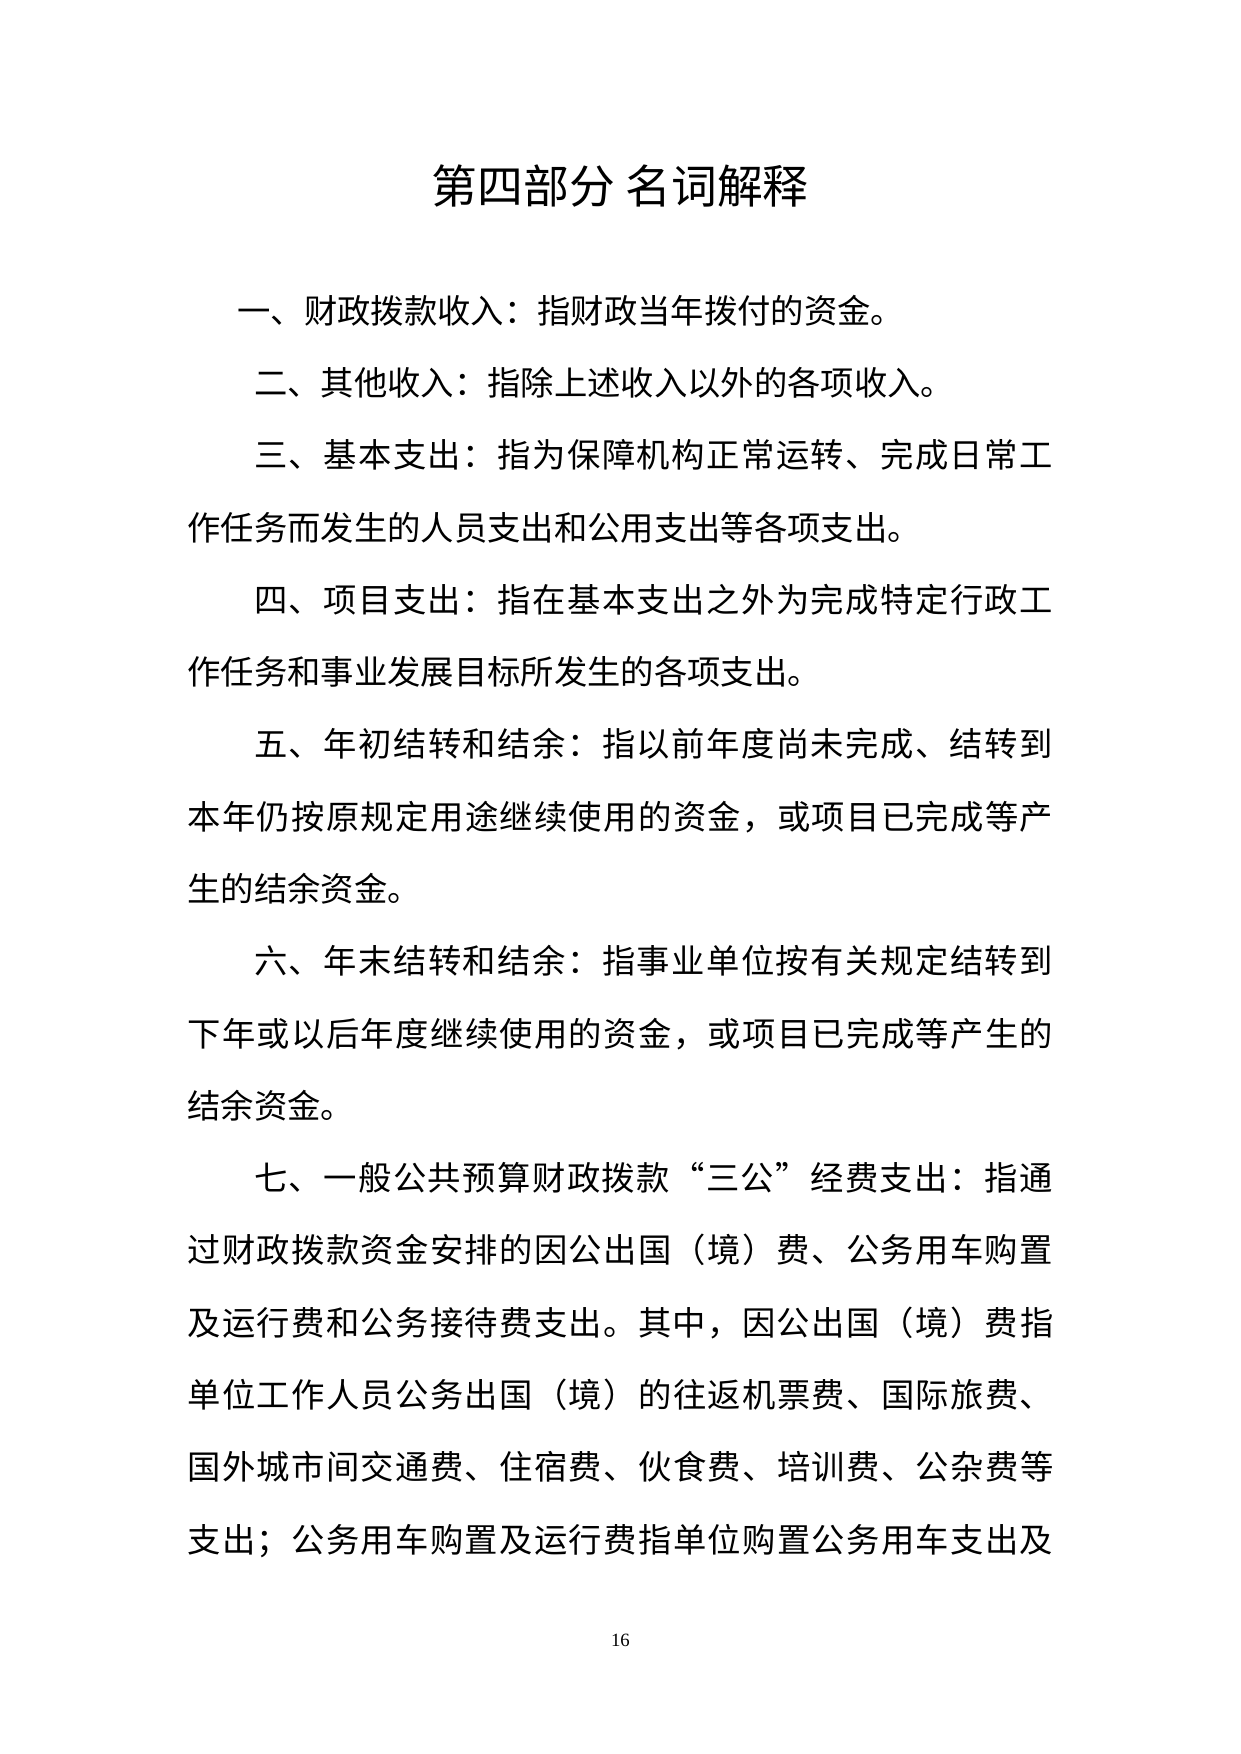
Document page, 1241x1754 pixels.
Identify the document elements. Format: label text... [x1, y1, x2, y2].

text 一、财政拨款收入：指财政当年拨付的资金。 [187, 284, 1053, 333]
text 六、年末结转和结余：指事业单位按有关规定结转到下年或以后年度继续使用的资金，或项目已完成等产生的结余资金。 [187, 935, 1053, 1128]
text 三、基本支出：指为保障机构正常运转、完成日常工作任务而发生的人员支出和公用支出等各项支出。 [187, 429, 1053, 549]
text 五、年初结转和结余：指以前年度尚未完成、结转到本年仍按原规定用途继续使用的资金，或项目已完成等产生的结余资金。 [187, 718, 1053, 911]
text 二、其他收入：指除上述收入以外的各项收入。 [187, 357, 1053, 405]
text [187, 1152, 1053, 1562]
text 第四部分 名词解释 [187, 150, 1053, 216]
text 四、项目支出：指在基本支出之外为完成特定行政工作任务和事业发展目标所发生的各项支出。 [187, 574, 1053, 694]
